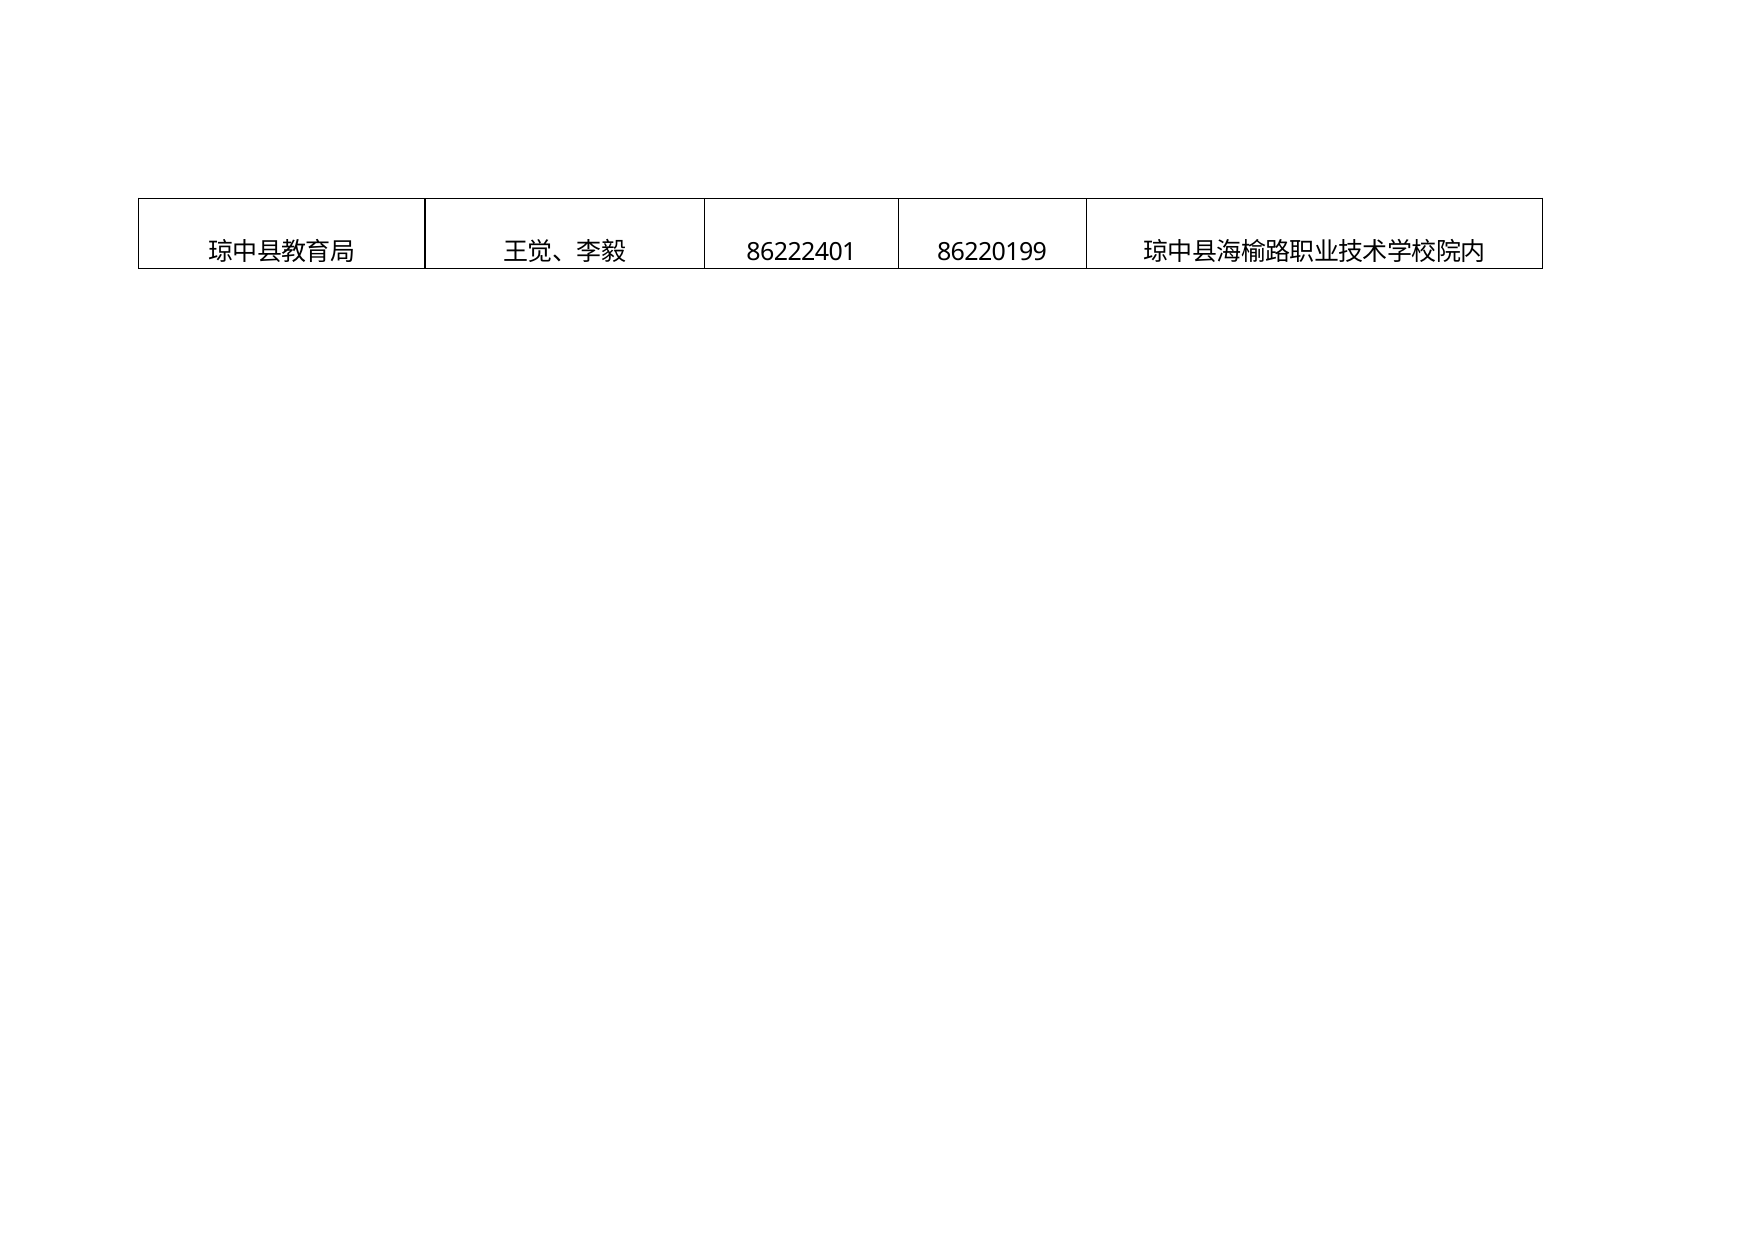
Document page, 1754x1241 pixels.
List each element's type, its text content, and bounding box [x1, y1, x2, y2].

table_cell 86220199 [899, 199, 1086, 267]
table_cell 琼中县海榆路职业技术学校院内 [1087, 199, 1542, 267]
table_cell 琼中县教育局 [139, 199, 424, 267]
table_cell 86222401 [705, 199, 898, 267]
table_cell 王觉、李毅 [426, 199, 704, 267]
